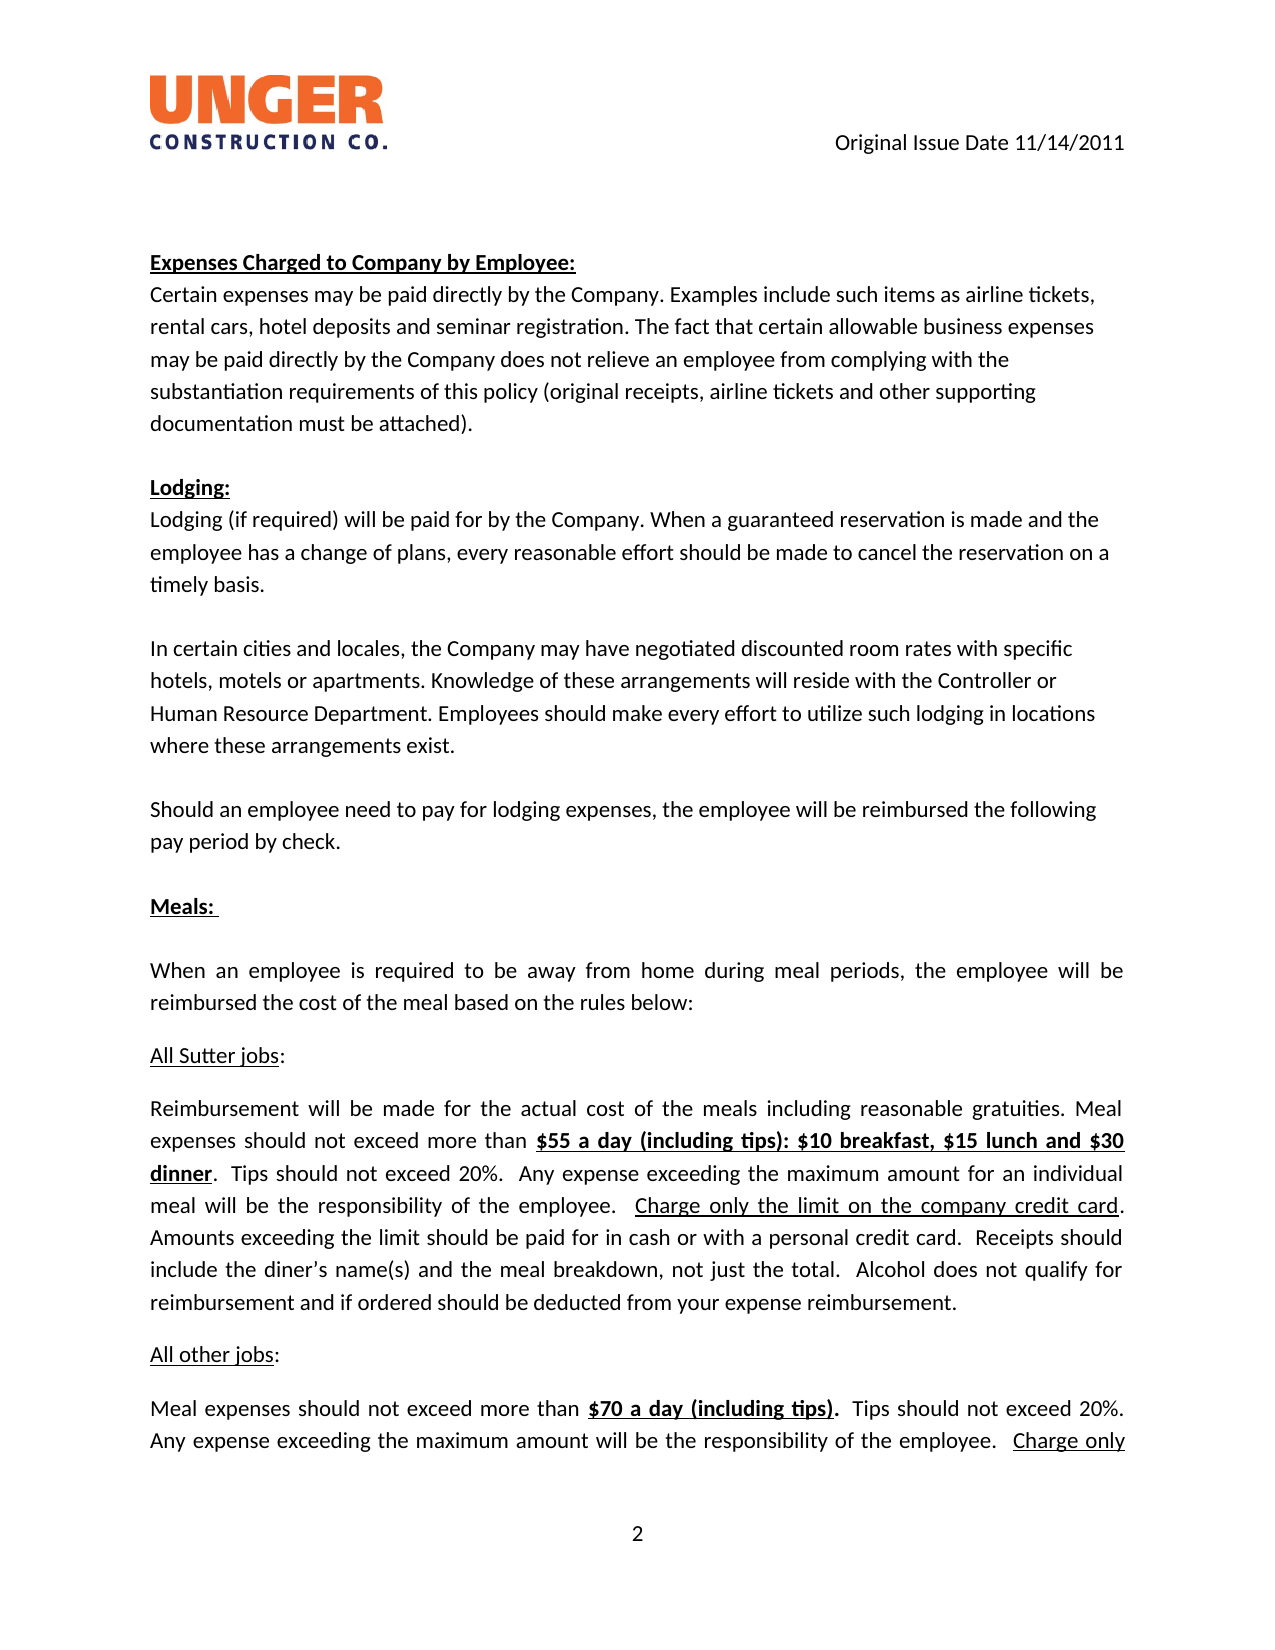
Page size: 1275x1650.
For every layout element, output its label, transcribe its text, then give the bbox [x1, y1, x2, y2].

text Should an employee need to pay for lodging expenses, the employee will be reimbursed the following pay period by check. [150, 795, 1125, 856]
text Meals: [150, 892, 1125, 920]
text When an employee is required to be away from home during meal periods, the employee will be reimbursed the cost of the meal based on the rules below: [150, 956, 1125, 1016]
text Reimbursement will be made for the actual cost of the meals including reasonable gratuities. Meal expenses should not exceed more than $55 a day (including tips): $10 breakfast, $15 lunch and $30 dinner. Tips should not exceed 20%. Any expense exceeding the maximum amount for an individual meal will be the responsibility of the employee. Charge only the limit on the company credit card. Amounts exceeding the limit should be paid for in cash or with a personal credit card. Receipts should include the diner’s name(s) and the meal breakdown, not just the total. Alcohol does not qualify for reimbursement and if ordered should be deducted from your expense reimbursement. [150, 1094, 1125, 1316]
text In certain cities and locales, the Company may have negotiated discounted room rates with specific hotels, motels or apartments. Knowledge of these arrangements will reside with the Controller or Human Resource Department. Employees should make every effort to utilize such lodging in locations where these arrangements exist. [150, 634, 1125, 759]
text All other jobs: [150, 1341, 1125, 1369]
text Certain expenses may be paid directly by the Company. Examples include such items as airline tickets, rental cars, hotel deposits and seminar registration. The fact that certain allowable business expenses may be paid directly by the Company does not relieve an employee from complying with the substantiation requirements of this policy (original receipts, airline tickets and other supporting documentation must be attached). [150, 280, 1125, 437]
text Lodging: [150, 473, 1125, 501]
text Lodging (if required) will be paid for by the Company. When a guaranteed reservation is made and the employee has a change of plans, every reasonable effort should be made to cancel the reservation on a timely basis. [150, 506, 1125, 598]
text Expenses Charged to Company by Employee: [150, 248, 1125, 276]
picture [150, 75, 387, 150]
text All Sutter jobs: [150, 1041, 1125, 1069]
